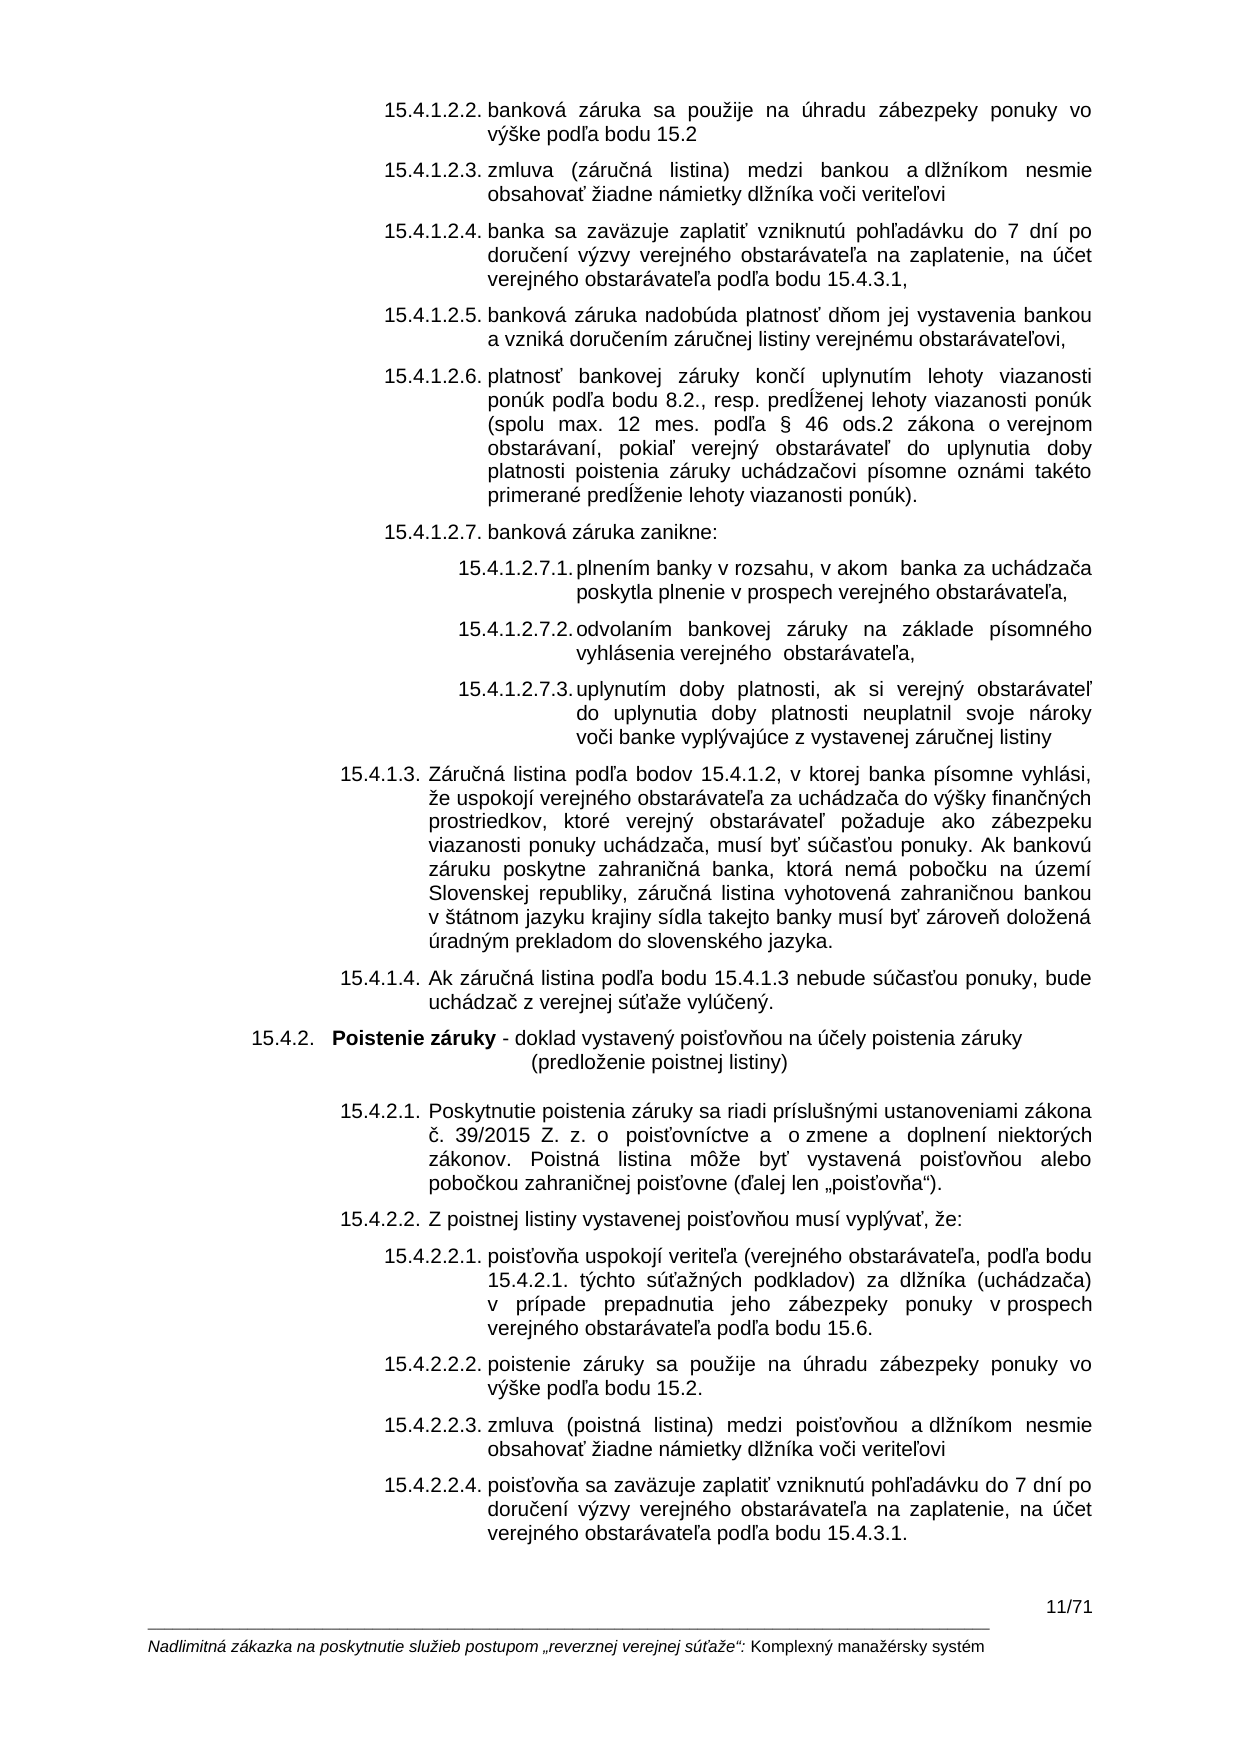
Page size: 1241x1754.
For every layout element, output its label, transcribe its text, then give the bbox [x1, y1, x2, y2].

list poisťovňa sa zaväzuje zaplatiť vzniknutú pohľadávku do 7 dní po doručení výzvy verejného obstarávateľa na zaplatenie, na účet verejného obstarávateľa podľa bodu 15.4.3.1. [384, 1473, 1092, 1545]
list Poistenie záruky - doklad vystavený poisťovňou na účely poistenia záruky [251, 1026, 1092, 1050]
list Poskytnutie poistenia záruky sa riadi príslušnými ustanoveniami zákona č. 39/2015 Z. z. o poisťovníctve a o zmene a doplnení niektorých zákonov. Poistná listina môže byť vystavená poisťovňou alebo pobočkou zahraničnej poisťovne (ďalej len „poisťovňa“). [340, 1099, 1092, 1195]
list zmluva (poistná listina) medzi poisťovňou a dlžníkom nesmie obsahovať žiadne námietky dlžníka voči veriteľovi [384, 1412, 1092, 1460]
list odvolaním bankovej záruky na základe písomného vyhlásenia verejného obstarávateľa, [458, 617, 1092, 664]
list Ak záručná listina podľa bodu 15.4.1.3 nebude súčasťou ponuky, bude uchádzač z verejnej súťaže vylúčený. [340, 966, 1092, 1013]
list Záručná listina podľa bodov 15.4.1.2, v ktorej banka písomne vyhlási, že uspokojí verejného obstarávateľa za uchádzača do výšky finančných prostriedkov, ktoré verejný obstarávateľ požaduje ako zábezpeku viazanosti ponuky uchádzača, musí byť súčasťou ponuky. Ak bankovú záruku poskytne zahraničná banka, ktorá nemá pobočku na území Slovenskej republiky, záručná listina vyhotovená zahraničnou bankou v štátnom jazyku krajiny sídla takejto banky musí byť zároveň doložená úradným prekladom do slovenského jazyka. [340, 761, 1092, 953]
list platnosť bankovej záruky končí uplynutím lehoty viazanosti ponúk podľa bodu 8.2., resp. predĺženej lehoty viazanosti ponúk (spolu max. 12 mes. podľa § 46 ods.2 zákona o verejnom obstarávaní, pokiaľ verejný obstarávateľ do uplynutia doby platnosti poistenia záruky uchádzačovi písomne oznámi takéto primerané predĺženie lehoty viazanosti ponúk). [384, 363, 1092, 507]
list uplynutím doby platnosti, ak si verejný obstarávateľ do uplynutia doby platnosti neuplatnil svoje nároky voči banke vyplývajúce z vystavenej záručnej listiny [458, 677, 1092, 749]
list banka sa zaväzuje zaplatiť vzniknutú pohľadávku do 7 dní po doručení výzvy verejného obstarávateľa na zaplatenie, na účet verejného obstarávateľa podľa bodu 15.4.3.1, [384, 219, 1092, 291]
list Z poistnej listiny vystavenej poisťovňou musí vyplývať, že: [340, 1207, 1092, 1231]
list banková záruka nadobúda platnosť dňom jej vystavenia bankou a vzniká doručením záručnej listiny verejnému obstarávateľovi, [384, 303, 1092, 351]
list banková záruka zanikne: [384, 520, 1092, 544]
list poisťovňa uspokojí veriteľa (verejného obstarávateľa, podľa bodu 15.4.2.1. týchto súťažných podkladov) za dlžníka (uchádzača) v prípade prepadnutia jeho zábezpeky ponuky v prospech verejného obstarávateľa podľa bodu 15.6. [384, 1244, 1092, 1339]
text (predloženie poistnej listiny) [266, 1050, 1092, 1074]
list banková záruka sa použije na úhradu zábezpeky ponuky vo výške podľa bodu 15.2 [384, 98, 1092, 146]
list plnením banky v rozsahu, v akom banka za uchádzača poskytla plnenie v prospech verejného obstarávateľa, [458, 556, 1092, 604]
list zmluva (záručná listina) medzi bankou a dlžníkom nesmie obsahovať žiadne námietky dlžníka voči veriteľovi [384, 158, 1092, 206]
list poistenie záruky sa použije na úhradu zábezpeky ponuky vo výške podľa bodu 15.2. [384, 1352, 1092, 1400]
